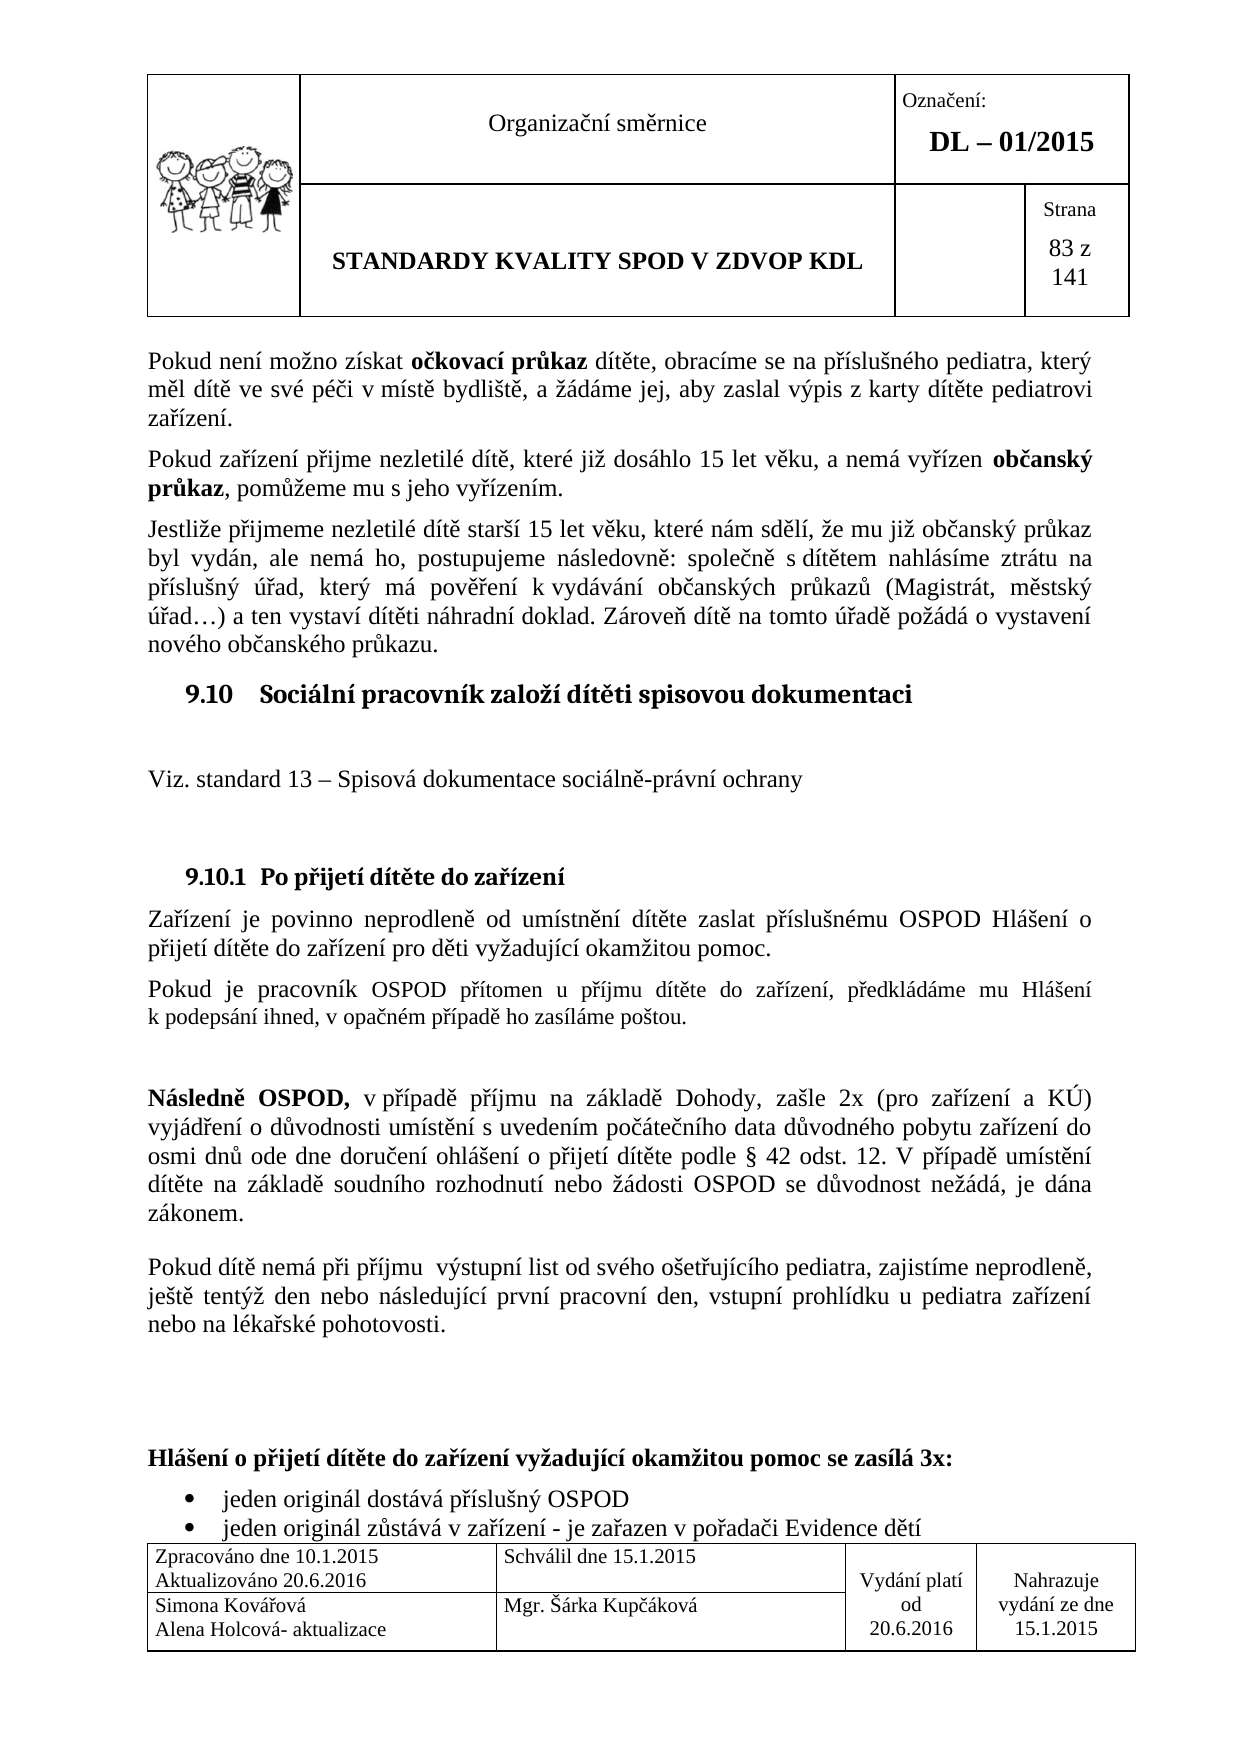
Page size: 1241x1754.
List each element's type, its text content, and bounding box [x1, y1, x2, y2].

text jeden originál zůstává v zařízení - je zařazen v pořadači Evidence dětí [185, 1513, 1093, 1542]
picture [155, 146, 293, 233]
text Pokud je pracovník OSPOD přítomen u příjmu dítěte do zařízení, předkládáme mu Hlášení k podepsání ihned, v opačném případě ho zasíláme poštou. [148, 974, 1093, 1029]
text Pokud není možno získat očkovací průkaz dítěte, obracíme se na příslušného pediatra, který měl dítě ve své péči v místě bydliště, a žádáme jej, aby zaslal výpis z karty dítěte pediatrovi zařízení. [148, 346, 1093, 432]
text Pokud zařízení přijme nezletilé dítě, které již dosáhlo 15 let věku, a nemá vyřízen občanský průkaz, pomůžeme mu s jeho vyřízením. [148, 444, 1093, 502]
text Jestliže přijmeme nezletilé dítě starší 15 let věku, které nám sdělí, že mu již občanský průkaz byl vydán, ale nemá ho, postupujeme následovně: společně s dítětem nahlásíme ztrátu na příslušný úřad, který má pověření k vydávání občanských průkazů (Magistrát, městský úřad…) a ten vystaví dítěti náhradní doklad. Zároveň dítě na tomto úřadě požádá o vystavení nového občanského průkazu. [148, 514, 1093, 658]
text Následně OSPOD, v případě příjmu na základě Dohody, zašle 2x (pro zařízení a KÚ) vyjádření o důvodnosti umístění s uvedením počátečního data důvodného pobytu zařízení do osmi dnů ode dne doručení ohlášení o přijetí dítěte podle § 42 odst. 12. V případě umístění dítěte na základě soudního rozhodnutí nebo žádosti OSPOD se důvodnost nežádá, je dána zákonem. [148, 1083, 1093, 1227]
text Pokud dítě nemá při příjmu výstupní list od svého ošetřujícího pediatra, zajistíme neprodleně, ještě tentýž den nebo následující první pracovní den, vstupní prohlídku u pediatra zařízení nebo na lékařské pohotovosti. [148, 1252, 1093, 1338]
text Viz. standard 13 – Spisová dokumentace sociálně-právní ochrany [148, 764, 1093, 793]
subtitle Sociální pracovník založí dítěti spisovou dokumentaci [185, 679, 1093, 710]
text Hlášení o přijetí dítěte do zařízení vyžadující okamžitou pomoc se zasílá 3x: [148, 1443, 1093, 1472]
text Zařízení je povinno neprodleně od umístnění dítěte zaslat příslušnému OSPOD Hlášení o přijetí dítěte do zařízení pro děti vyžadující okamžitou pomoc. [148, 904, 1093, 962]
text jeden originál dostává příslušný OSPOD [185, 1484, 1093, 1513]
subtitle Po přijetí dítěte do zařízení [185, 863, 1093, 892]
